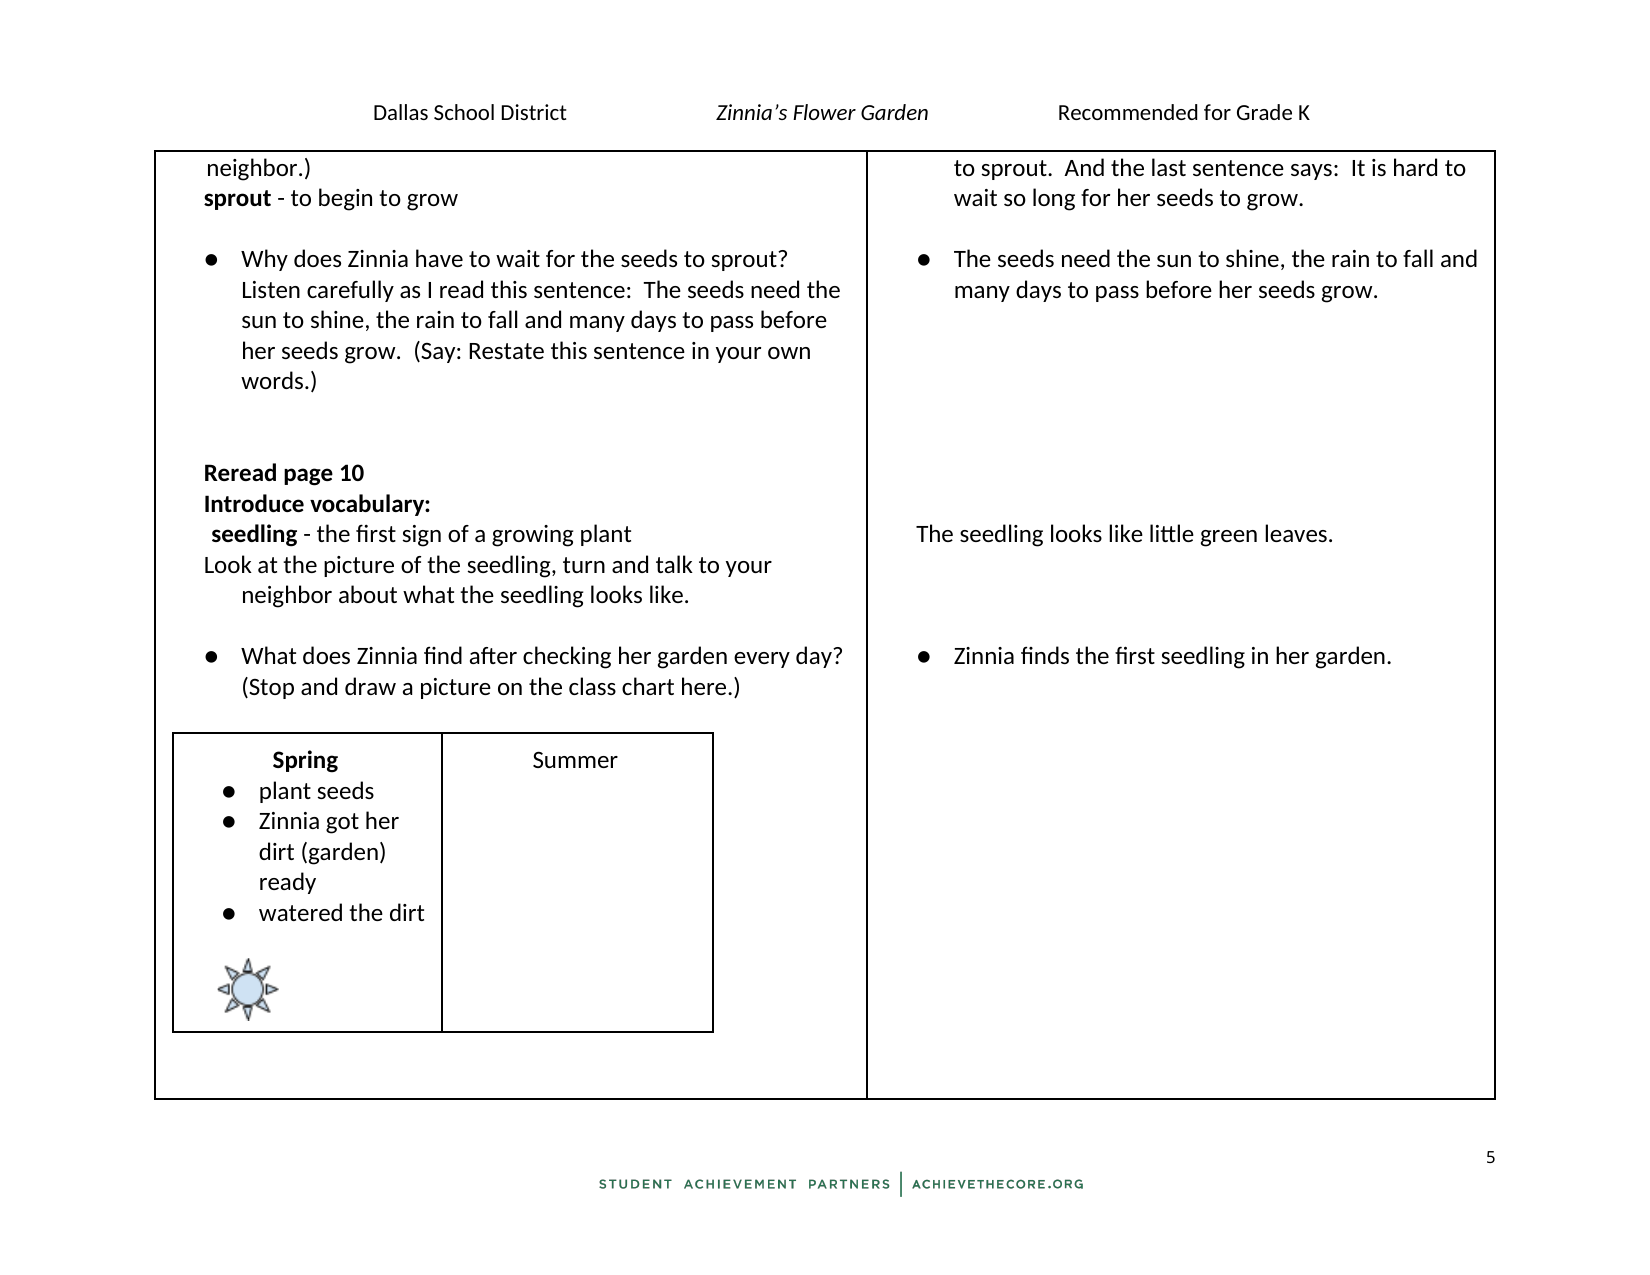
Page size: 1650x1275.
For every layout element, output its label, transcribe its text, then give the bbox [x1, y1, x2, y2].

picture [588, 1168, 1096, 1200]
picture [217, 958, 279, 1021]
